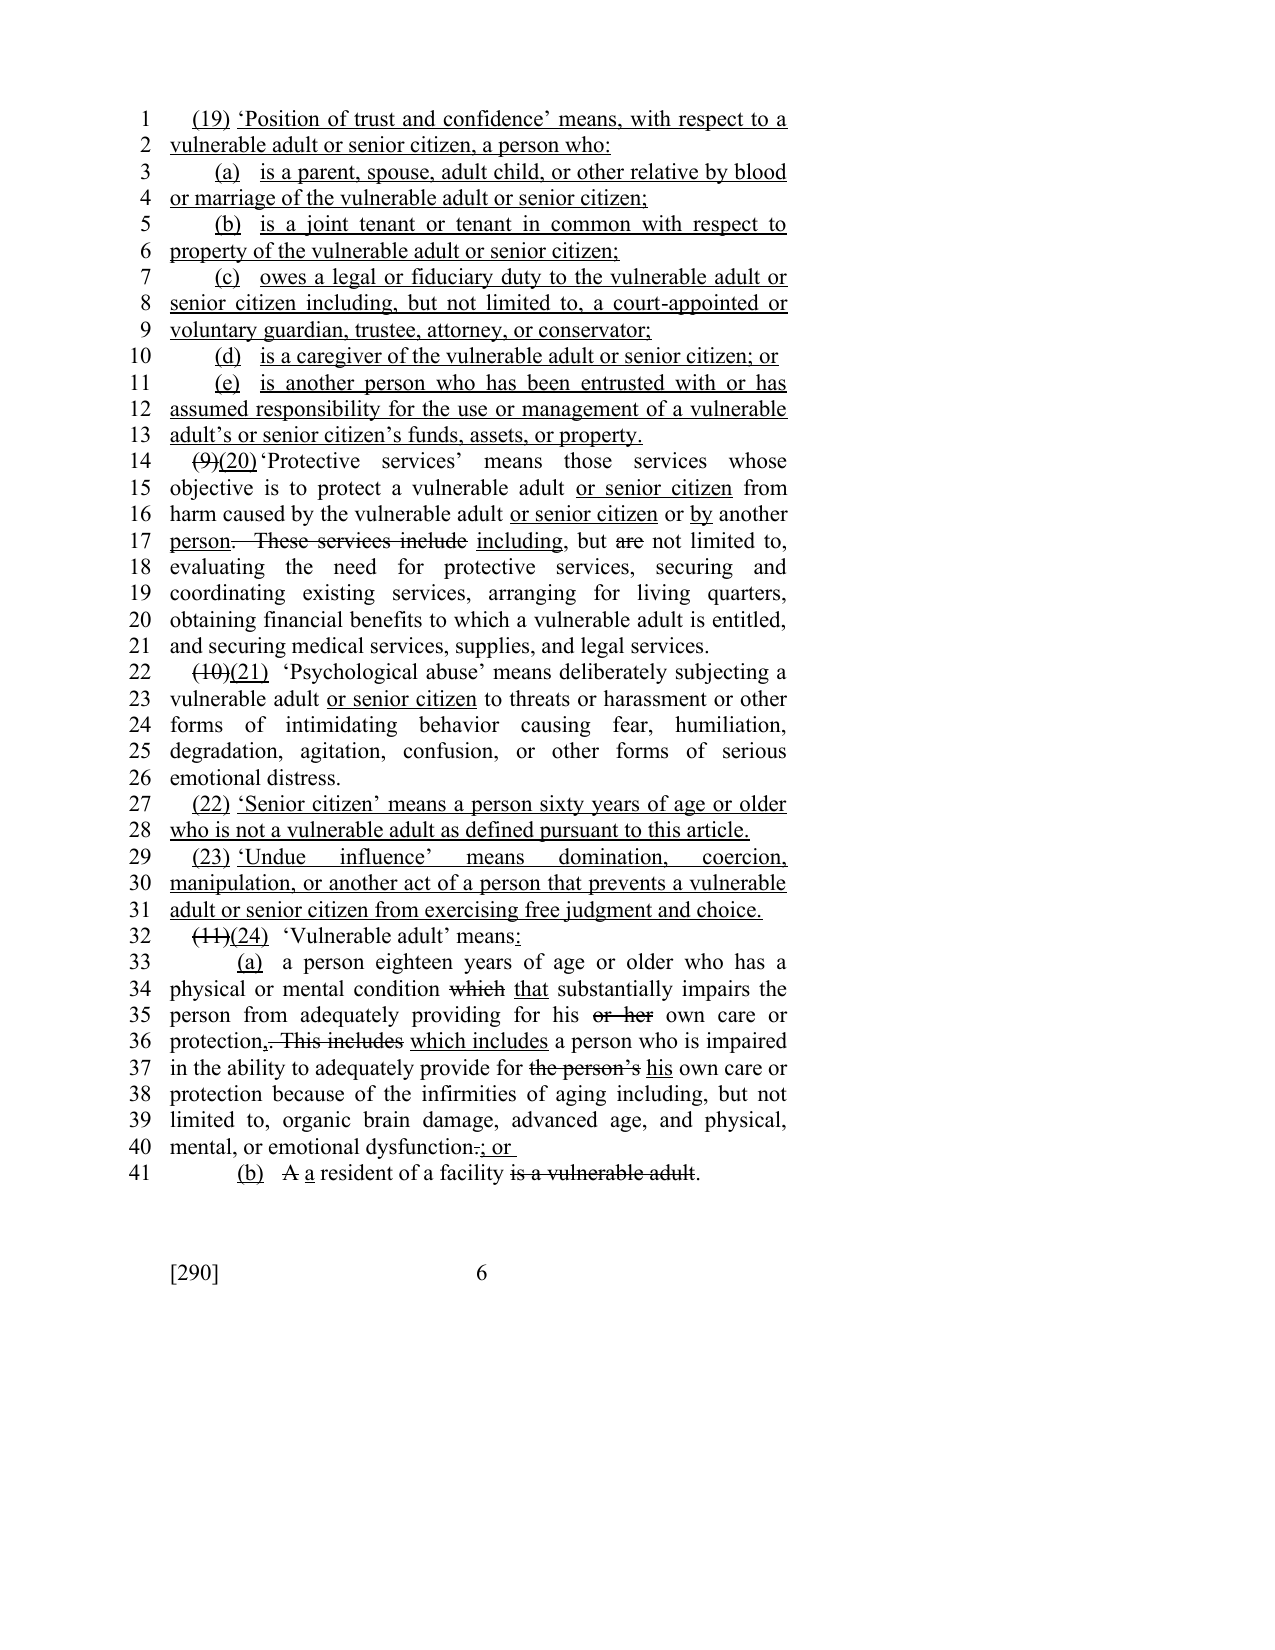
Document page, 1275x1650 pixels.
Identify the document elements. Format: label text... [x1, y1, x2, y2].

text (d) is a caregiver of the vulnerable adult or senior citizen; or [169, 342, 787, 368]
text (11)(24) ‘Vulnerable adult’ means: [169, 922, 787, 948]
text (c) owes a legal or fiduciary duty to the vulnerable adult or senior citizen including, but not limited to, a court-appointed or voluntary guardian, trustee, attorney, or conservator; [169, 263, 787, 312]
text (e) is another person who has been entrusted with or has assumed responsibility for the use or management of a vulnerable adult’s or senior citizen’s funds, assets, or property. [169, 368, 787, 418]
text (b) A a resident of a facility is a vulnerable adult. [169, 1159, 787, 1186]
text (10)(21) ‘Psychological abuse’ means deliberately subjecting a vulnerable adult or senior citizen to threats or harassment or other forms of intimidating behavior causing fear, humiliation, degradation, agitation, confusion, or other forms of serious emotional distress. [169, 658, 787, 790]
text (b) is a joint tenant or tenant in common with respect to property of the vulnerable adult or senior citizen; [169, 210, 787, 263]
text (23) ‘Undue influence’ means domination, coercion, manipulation, or another act of a person that prevents a vulnerable adult or senior citizen from exercising free judgment and choice. [169, 843, 787, 892]
text (a) a person eighteen years of age or older who has a physical or mental condition which that substantially impairs the person from adequately providing for his or her own care or protection,. This includes which includes a person who is impaired in the ability to adequately provide for the person’s his own care or protection because of the infirmities of aging including, but not limited to, organic brain damage, advanced age, and physical, mental, or emotional dysfunction.; or [169, 948, 787, 1159]
text (9)(20) ‘Protective services’ means those services whose objective is to protect a vulnerable adult or senior citizen from harm caused by the vulnerable adult or senior citizen or by another person. These services include including, but are not limited to, evaluating the need for protective services, securing and coordinating existing services, arranging for living quarters, obtaining financial benefits to which a vulnerable adult is entitled, and securing medical services, supplies, and legal services. [169, 448, 787, 658]
text (c) owes a legal or fiduciary duty to the vulnerable adult or senior citizen including, but not limited to, a court-appointed or voluntary guardian, trustee, attorney, or conservator; [169, 313, 787, 342]
text (e) is another person who has been entrusted with or has assumed responsibility for the use or management of a vulnerable adult’s or senior citizen’s funds, assets, or property. [169, 419, 787, 448]
text (a) is a parent, spouse, adult child, or other relative by blood or marriage of the vulnerable adult or senior citizen; [169, 158, 787, 210]
text (19) ‘Position of trust and confidence’ means, with respect to a vulnerable adult or senior citizen, a person who: [169, 105, 787, 158]
text (23) ‘Undue influence’ means domination, coercion, manipulation, or another act of a person that prevents a vulnerable adult or senior citizen from exercising free judgment and choice. [169, 893, 787, 922]
text (22) ‘Senior citizen’ means a person sixty years of age or older who is not a vulnerable adult as defined pursuant to this article. [169, 790, 787, 843]
